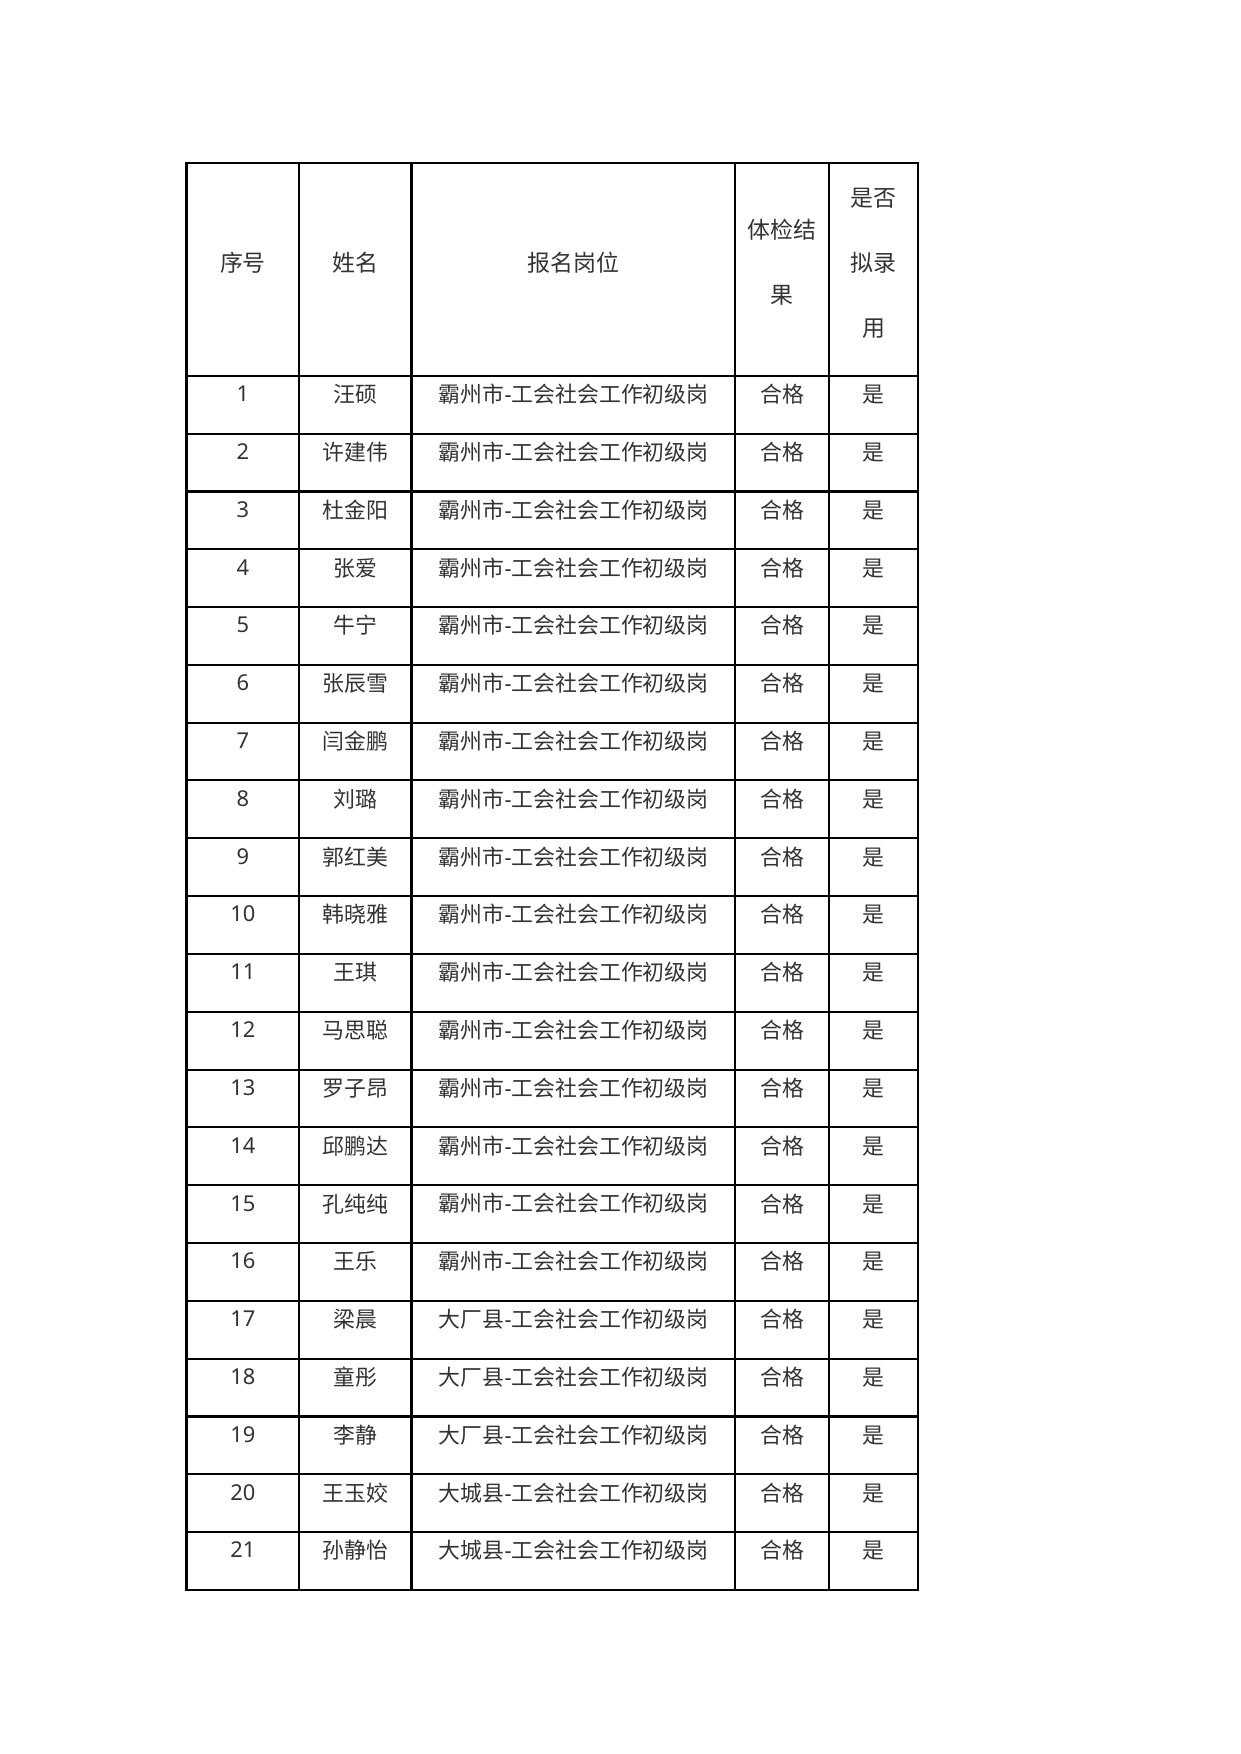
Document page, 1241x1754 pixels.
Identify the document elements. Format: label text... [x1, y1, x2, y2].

table_cell 是 [830, 1128, 917, 1184]
table_cell 合格 [736, 781, 828, 837]
table_cell 3 [188, 493, 298, 548]
table_cell 合格 [736, 1475, 828, 1531]
table_cell 13 [188, 1071, 298, 1126]
table_cell 霸州市-工会社会工作初级岗 [413, 1071, 734, 1126]
table_cell 是 [830, 897, 917, 953]
table_cell 霸州市-工会社会工作初级岗 [413, 666, 734, 722]
table_header 体检结果 [736, 164, 828, 375]
table_cell 大厂县-工会社会工作初级岗 [413, 1418, 734, 1473]
table_cell 霸州市-工会社会工作初级岗 [413, 1244, 734, 1300]
table_cell 17 [188, 1302, 298, 1357]
table_cell 是 [830, 666, 917, 722]
table_cell 合格 [736, 493, 828, 548]
table_cell 闫金鹏 [300, 724, 410, 779]
table_cell 是 [830, 1533, 917, 1589]
table_cell 是 [830, 493, 917, 548]
table_cell 合格 [736, 1071, 828, 1126]
table_header 报名岗位 [413, 164, 734, 375]
table_cell 梁晨 [300, 1302, 410, 1357]
table_cell 是 [830, 1360, 917, 1415]
table_cell 是 [830, 955, 917, 1011]
table_cell 孔纯纯 [300, 1186, 410, 1242]
table_cell 合格 [736, 1360, 828, 1415]
table_cell 霸州市-工会社会工作初级岗 [413, 897, 734, 953]
table_cell 霸州市-工会社会工作初级岗 [413, 1186, 734, 1242]
table_cell 霸州市-工会社会工作初级岗 [413, 955, 734, 1011]
table_cell 是 [830, 1244, 917, 1300]
table_cell 是 [830, 550, 917, 606]
table_cell 合格 [736, 608, 828, 664]
table_cell 合格 [736, 1418, 828, 1473]
table_cell 是 [830, 1071, 917, 1126]
table_cell 1 [188, 377, 298, 432]
table_cell 罗子昂 [300, 1071, 410, 1126]
table_cell 是 [830, 608, 917, 664]
table_header 序号 [188, 164, 298, 375]
table_cell 是 [830, 1302, 917, 1357]
table_cell 合格 [736, 550, 828, 606]
table_cell 9 [188, 839, 298, 895]
table_cell 合格 [736, 839, 828, 895]
table_cell 合格 [736, 897, 828, 953]
table_cell 合格 [736, 1533, 828, 1589]
table_cell 大厂县-工会社会工作初级岗 [413, 1360, 734, 1415]
table_cell 张爱 [300, 550, 410, 606]
table_cell 李静 [300, 1418, 410, 1473]
table_cell 王乐 [300, 1244, 410, 1300]
table_cell 6 [188, 666, 298, 722]
table_cell 是 [830, 435, 917, 490]
table_header 是否拟录用 [830, 164, 917, 375]
table_cell 霸州市-工会社会工作初级岗 [413, 550, 734, 606]
table_cell 霸州市-工会社会工作初级岗 [413, 608, 734, 664]
table_cell 合格 [736, 724, 828, 779]
table_cell 是 [830, 1186, 917, 1242]
table_cell 邱鹏达 [300, 1128, 410, 1184]
table_cell 牛宁 [300, 608, 410, 664]
table_cell 霸州市-工会社会工作初级岗 [413, 781, 734, 837]
table_cell 童彤 [300, 1360, 410, 1415]
table_cell 是 [830, 1418, 917, 1473]
table_cell 7 [188, 724, 298, 779]
table_cell 20 [188, 1475, 298, 1531]
table_cell 许建伟 [300, 435, 410, 490]
table_cell 4 [188, 550, 298, 606]
table_cell 马思聪 [300, 1013, 410, 1068]
table_cell 2 [188, 435, 298, 490]
table_cell 王玉姣 [300, 1475, 410, 1531]
table_cell 张辰雪 [300, 666, 410, 722]
table_cell 合格 [736, 435, 828, 490]
table_cell 是 [830, 781, 917, 837]
table_cell 合格 [736, 955, 828, 1011]
table_cell 大城县-工会社会工作初级岗 [413, 1475, 734, 1531]
table_cell 合格 [736, 1302, 828, 1357]
table_cell 合格 [736, 1186, 828, 1242]
table_cell 大城县-工会社会工作初级岗 [413, 1533, 734, 1589]
table_cell 14 [188, 1128, 298, 1184]
table_cell 孙静怡 [300, 1533, 410, 1589]
table_cell 12 [188, 1013, 298, 1068]
table_cell 是 [830, 724, 917, 779]
table_cell 是 [830, 1013, 917, 1068]
table_cell 是 [830, 1475, 917, 1531]
table_cell 是 [830, 377, 917, 432]
table_cell 霸州市-工会社会工作初级岗 [413, 724, 734, 779]
table_cell 刘璐 [300, 781, 410, 837]
table_cell 合格 [736, 1128, 828, 1184]
table_cell 11 [188, 955, 298, 1011]
table_cell 大厂县-工会社会工作初级岗 [413, 1302, 734, 1357]
table_cell 霸州市-工会社会工作初级岗 [413, 839, 734, 895]
table_cell 15 [188, 1186, 298, 1242]
table_cell 10 [188, 897, 298, 953]
table_cell 合格 [736, 377, 828, 432]
table_cell 合格 [736, 666, 828, 722]
table_cell 霸州市-工会社会工作初级岗 [413, 377, 734, 432]
table_cell 郭红美 [300, 839, 410, 895]
table_cell 19 [188, 1418, 298, 1473]
table_cell 21 [188, 1533, 298, 1589]
table_cell 杜金阳 [300, 493, 410, 548]
table_cell 16 [188, 1244, 298, 1300]
table_cell 合格 [736, 1244, 828, 1300]
table_cell 霸州市-工会社会工作初级岗 [413, 435, 734, 490]
table_cell 韩晓雅 [300, 897, 410, 953]
table_cell 是 [830, 839, 917, 895]
table_header 姓名 [300, 164, 410, 375]
table_cell 霸州市-工会社会工作初级岗 [413, 1128, 734, 1184]
table_cell 王琪 [300, 955, 410, 1011]
table_cell 8 [188, 781, 298, 837]
table_cell 霸州市-工会社会工作初级岗 [413, 1013, 734, 1068]
table_cell 霸州市-工会社会工作初级岗 [413, 493, 734, 548]
table_cell 汪硕 [300, 377, 410, 432]
table_cell 18 [188, 1360, 298, 1415]
table_cell 5 [188, 608, 298, 664]
table_cell 合格 [736, 1013, 828, 1068]
